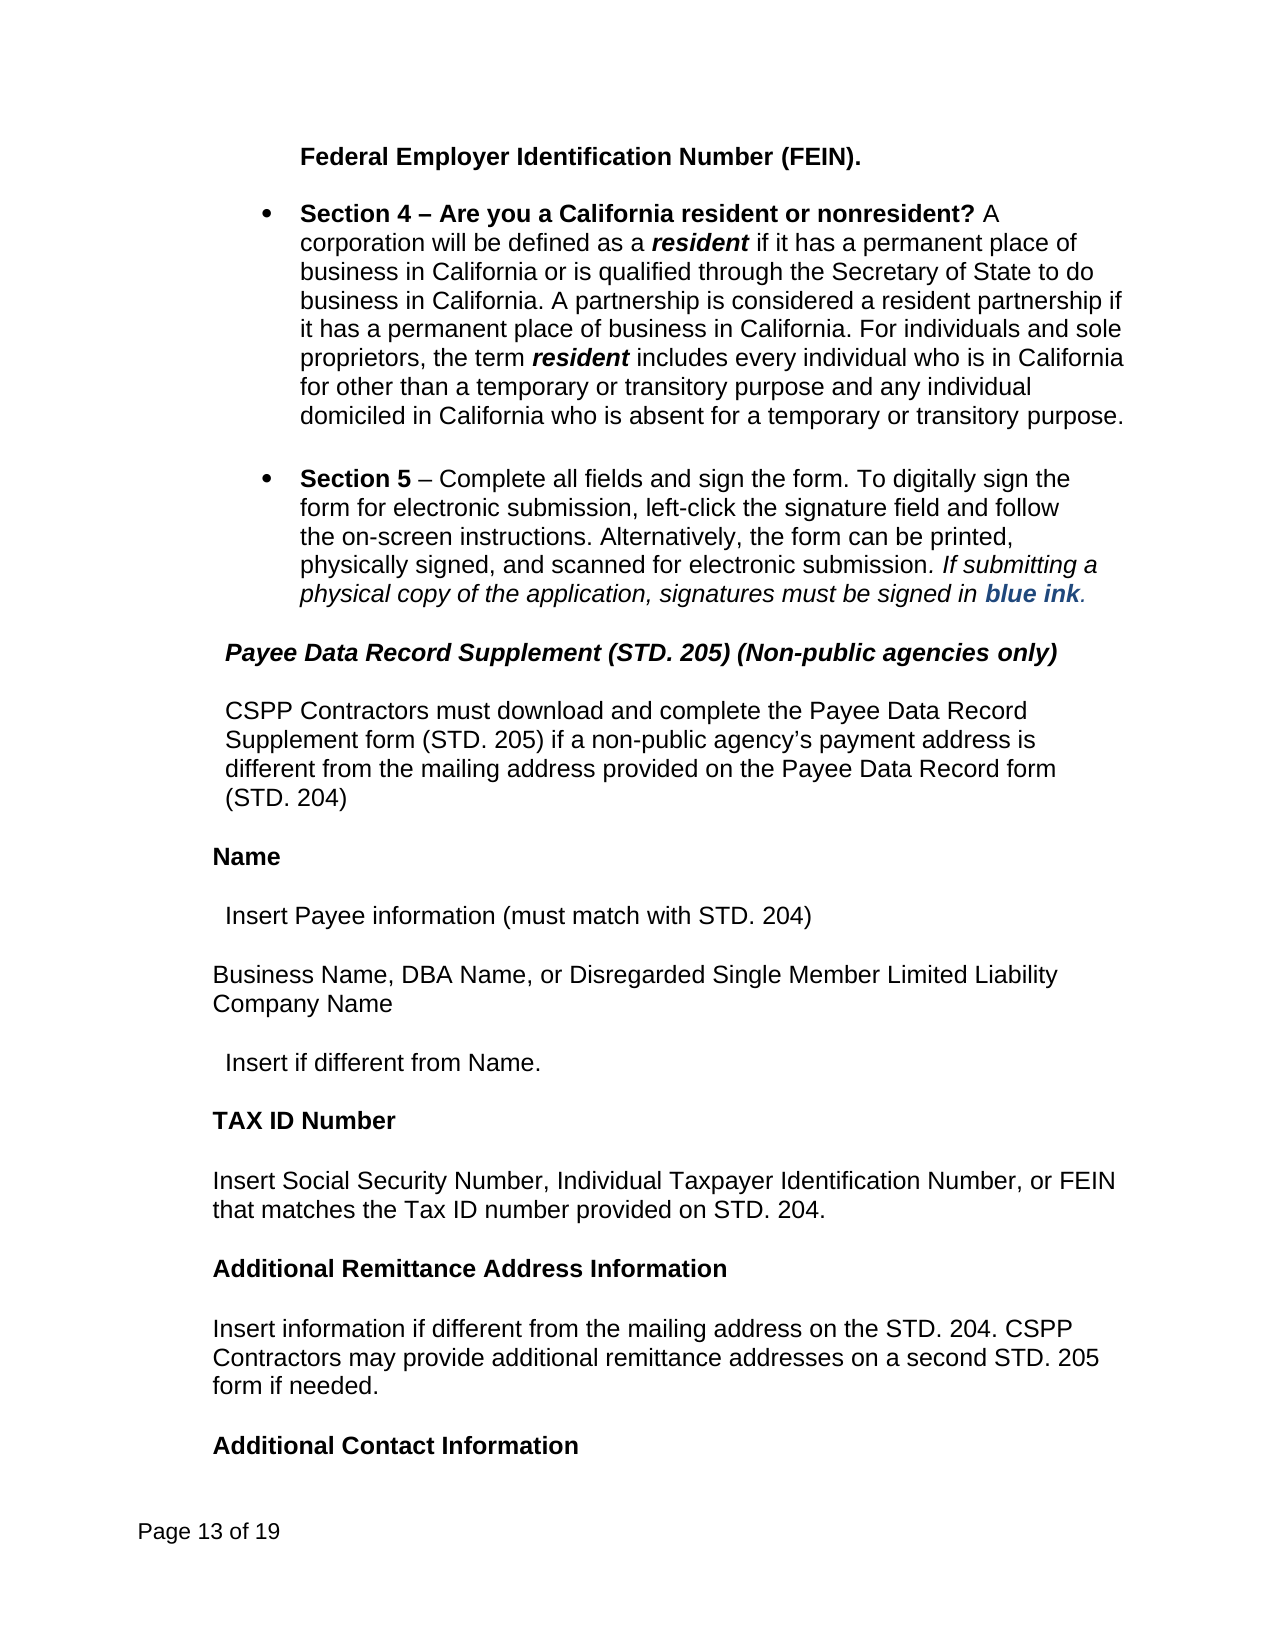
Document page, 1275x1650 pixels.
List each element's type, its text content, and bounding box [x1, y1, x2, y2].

list Section 5 – Complete all fields and sign the form. To digitally sign the form for electronic submission, left-click the signature field and follow the on-screen instructions. Alternatively, the form can be printed, physically signed, and scanned for electronic submission. If submitting a physical copy of the application, signatures must be signed in blue ink. [262, 464, 1100, 608]
text Insert if different from Name. [225, 1047, 1135, 1076]
text Additional Contact Information [212, 1431, 1135, 1460]
text TAX ID Number [212, 1106, 1135, 1135]
text Insert Payee information (must match with STD. 204) [225, 901, 1135, 929]
subtitle Payee Data Record Supplement (STD. 205) (Non-public agencies only) [225, 638, 1135, 666]
text Insert information if different from the mailing address on the STD. 204. CSPP Contractors may provide additional remittance addresses on a second STD. 205 form if needed. [212, 1314, 1135, 1400]
text Insert Social Security Number, Individual Taxpayer Identification Number, or FEIN that matches the Tax ID number provided on STD. 204. [212, 1166, 1135, 1223]
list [262, 142, 1108, 170]
text Name [212, 842, 1135, 871]
text Additional Remittance Address Information [212, 1254, 1135, 1283]
list Section 4 – Are you a California resident or nonresident? A corporation will be defined as a resident if it has a permanent place of business in California or is qualified through the Secretary of State to do business in California. A partnership is considered a resident partnership if it has a permanent place of business in California. For individuals and sole proprietors, the term resident includes every individual who is in California for other than a temporary or transitory purpose and any individual domiciled in California who is absent for a temporary or transitory purpose. [262, 199, 1125, 456]
text CSPP Contractors must download and complete the Payee Data Record Supplement form (STD. 205) if a non-public agency’s payment address is different from the mailing address provided on the Payee Data Record form (STD. 204) [225, 696, 1116, 811]
text Business Name, DBA Name, or Disregarded Single Member Limited Liability Company Name [212, 960, 1135, 1018]
